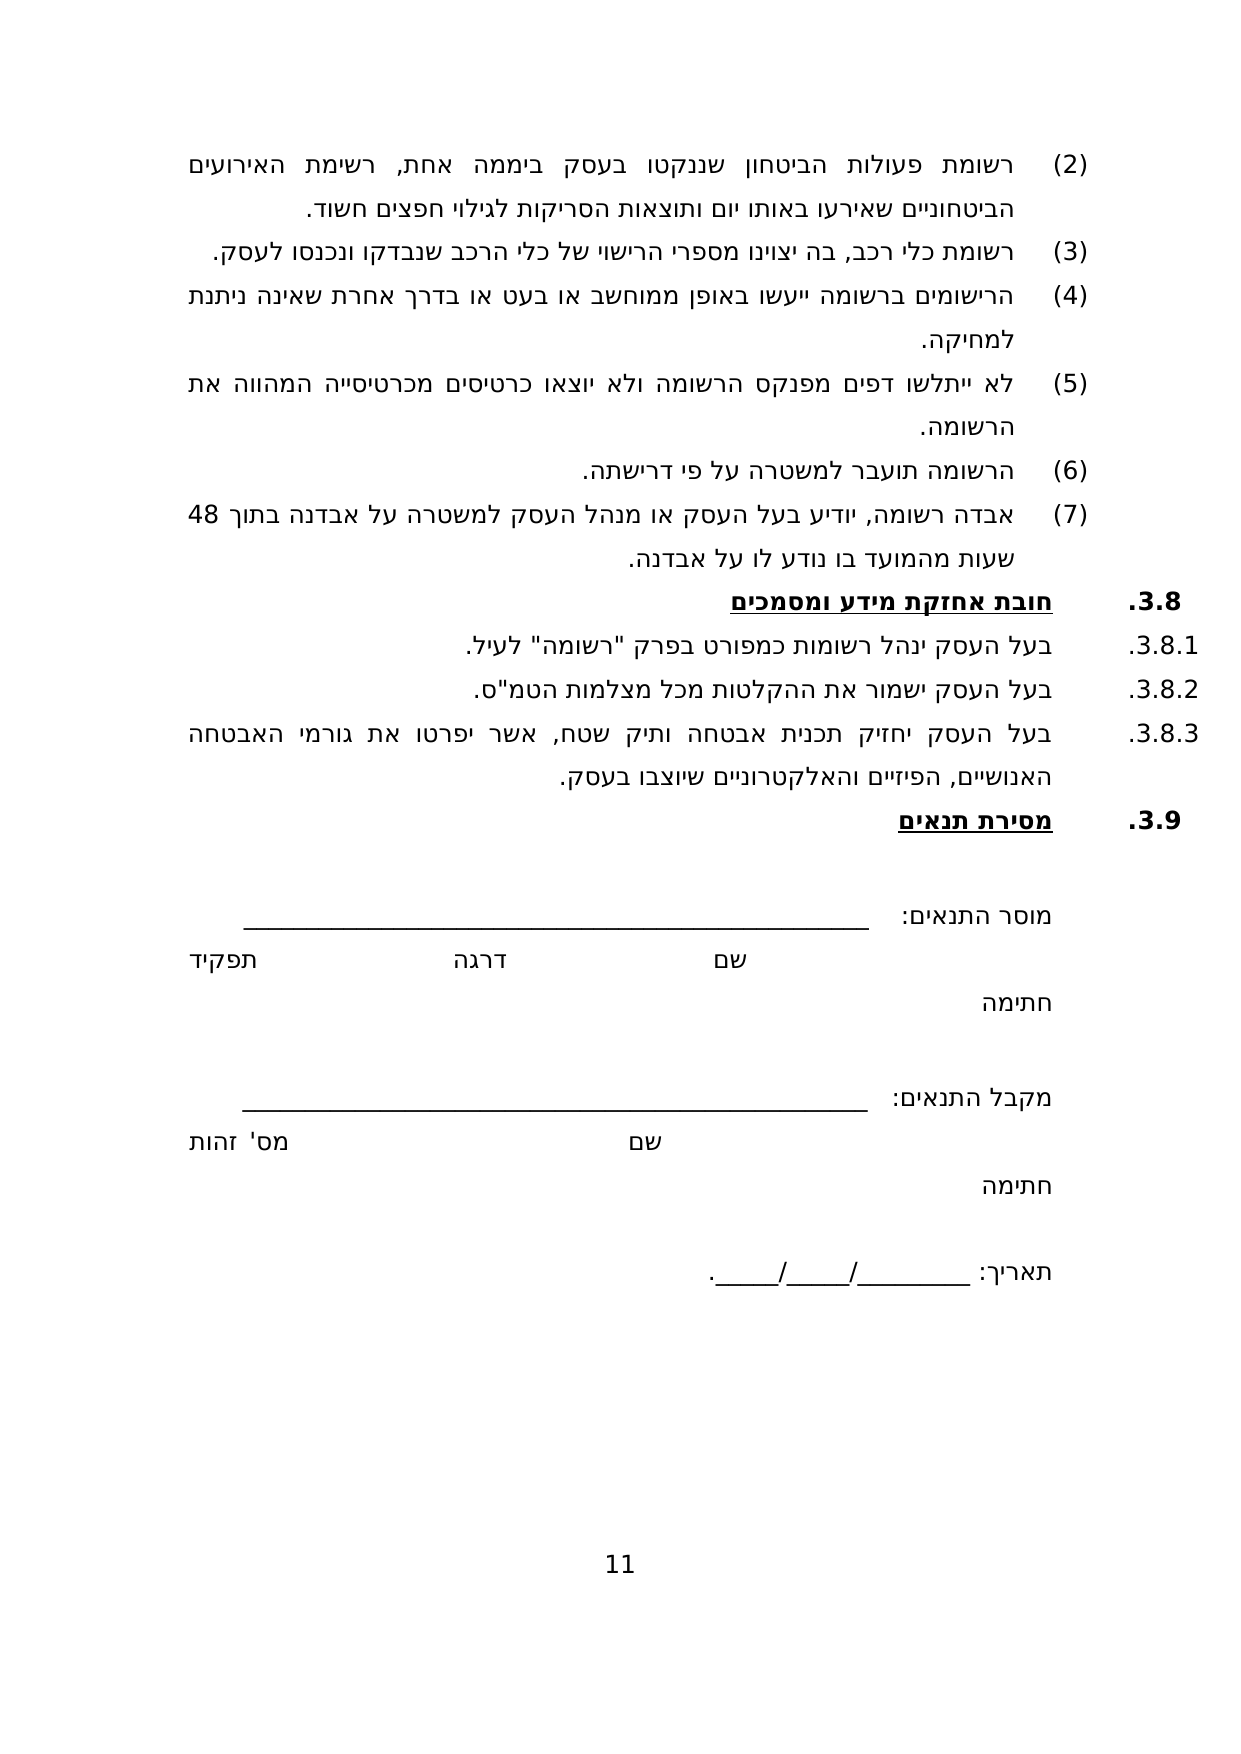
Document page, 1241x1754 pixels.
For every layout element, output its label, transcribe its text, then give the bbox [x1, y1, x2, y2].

text מוסר התנאים: __________________________________________________ [187, 901, 1053, 930]
list בעל העסק יחזיק תכנית אבטחה ותיק שטח, אשר יפרטו את גורמי האבטחה האנושיים, הפיזיים והאלקטרוניים שיוצבו בעסק. [187, 719, 1128, 792]
list הרישומים ברשומה ייעשו באופן ממוחשב או בעט או בדרך אחרת שאינה ניתנת למחיקה. [187, 281, 1053, 354]
text שם מס' זהות חתימה [187, 1127, 1096, 1200]
list הרשומה תועבר למשטרה על פי דרישתה. [187, 456, 1053, 485]
list רשומת כלי רכב, בה יצוינו מספרי הרישוי של כלי הרכב שנבדקו ונכנסו לעסק. [187, 237, 1053, 267]
list אבדה רשומה, יודיע בעל העסק או מנהל העסק למשטרה על אבדנה בתוך 48 שעות מהמועד בו נודע לו על אבדנה. [187, 500, 1053, 573]
text תאריך: _________/_____/_____. [187, 1257, 1053, 1286]
list רשומת פעולות הביטחון שננקטו בעסק ביממה אחת, רשימת האירועים הביטחוניים שאירעו באותו יום ותוצאות הסריקות לגילוי חפצים חשוד. [187, 150, 1053, 223]
list לא ייתלשו דפים מפנקס הרשומה ולא יוצאו כרטיסים מכרטיסייה המהווה את הרשומה. [187, 369, 1053, 442]
text שם דרגה תפקיד חתימה [187, 945, 1096, 1018]
list מסירת תנאים [187, 806, 1128, 835]
list בעל העסק ינהל רשומות כמפורט בפרק "רשומה" לעיל. [187, 631, 1128, 660]
list בעל העסק ישמור את ההקלטות מכל מצלמות הטמ"ס. [187, 675, 1128, 704]
text מקבל התנאים: __________________________________________________ [187, 1083, 1053, 1112]
list חובת אחזקת מידע ומסמכים [187, 587, 1128, 617]
